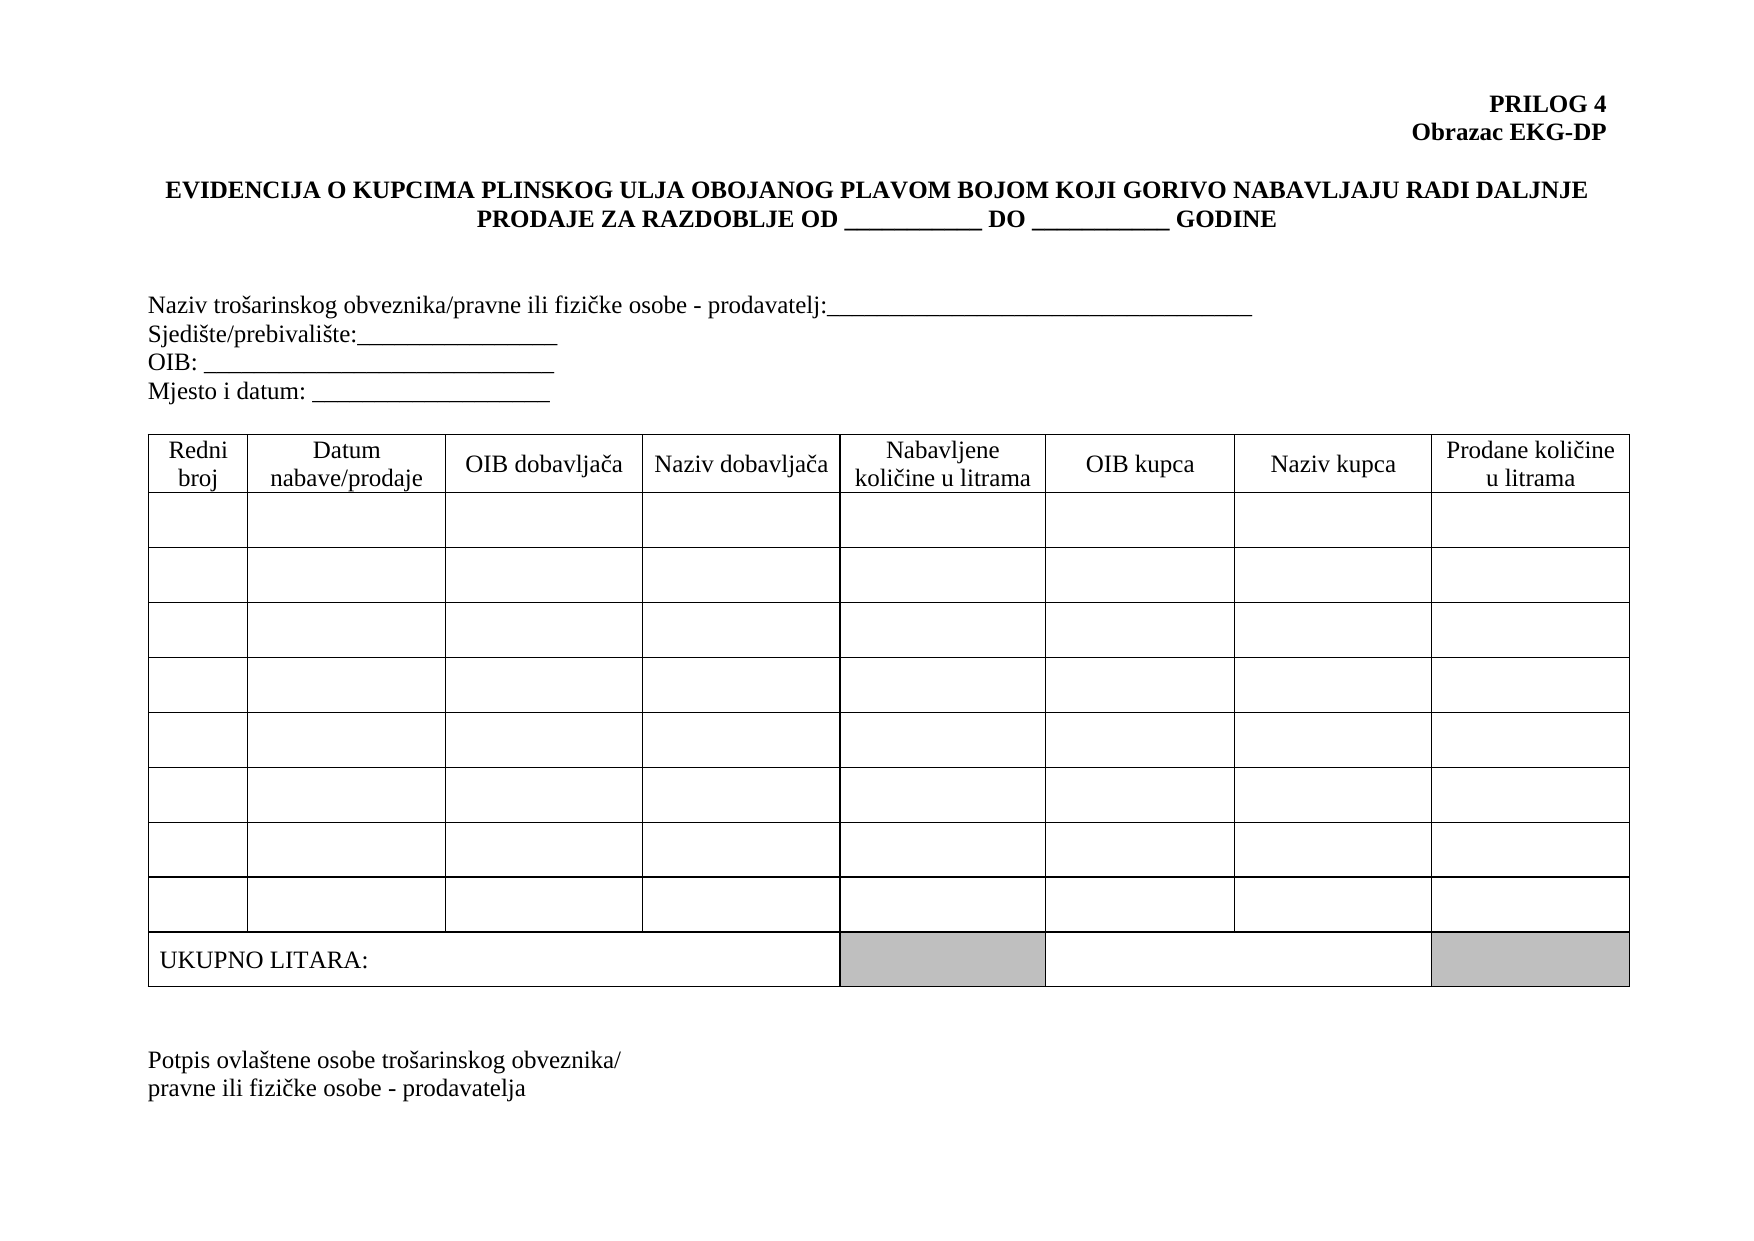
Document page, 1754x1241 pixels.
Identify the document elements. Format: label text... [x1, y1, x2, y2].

table_cell [643, 713, 839, 767]
table_cell [643, 658, 839, 712]
text Sjedište/prebivalište:________________ [148, 319, 1606, 347]
table_cell [1046, 493, 1234, 547]
table_cell [149, 823, 247, 876]
table_cell [446, 548, 642, 602]
text OIB: ____________________________ [148, 347, 1606, 376]
table_cell [248, 713, 445, 767]
table_cell [248, 493, 445, 547]
table_cell [643, 823, 839, 876]
text Potpis ovlaštene osobe trošarinskog obveznika/ [148, 1045, 1606, 1073]
table_cell [643, 878, 839, 931]
table_cell [841, 713, 1045, 767]
table_header Naziv dobavljača [643, 435, 839, 492]
table_cell [1235, 768, 1431, 822]
text PRILOG 4 [148, 89, 1606, 117]
table_cell [1046, 768, 1234, 822]
table_cell [149, 493, 247, 547]
table_cell [1046, 933, 1431, 986]
table_cell [1235, 493, 1431, 547]
table_header OIB kupca [1046, 435, 1234, 492]
table_cell [1046, 603, 1234, 657]
table_header Datum nabave/prodaje [248, 435, 445, 492]
text EVIDENCIJA O KUPCIMA PLINSKOG ULJA OBOJANOG PLAVOM BOJOM KOJI GORIVO NABAVLJAJU RADI DALJNJE PRODAJE ZA RAZDOBLJE OD ___________ DO ___________ GODINE [148, 175, 1606, 232]
text Obrazac EKG-DP [148, 117, 1606, 146]
table_cell [841, 493, 1045, 547]
table_cell [1235, 878, 1431, 931]
table_cell [1235, 823, 1431, 876]
table_cell [149, 658, 247, 712]
table_cell [446, 823, 642, 876]
table_cell [149, 878, 247, 931]
table_cell [446, 658, 642, 712]
table_header Naziv kupca [1235, 435, 1431, 492]
table_cell [1432, 768, 1629, 822]
table_cell [841, 823, 1045, 876]
table_cell [446, 713, 642, 767]
table_cell [446, 493, 642, 547]
table_cell [149, 713, 247, 767]
table_cell [841, 658, 1045, 712]
table_header OIB dobavljača [446, 435, 642, 492]
table_cell [248, 658, 445, 712]
table_cell [1432, 493, 1629, 547]
table_cell [1432, 933, 1629, 986]
table_cell [1235, 658, 1431, 712]
table_cell [643, 768, 839, 822]
table_cell [248, 878, 445, 931]
table_cell [1046, 823, 1234, 876]
table_cell [149, 768, 247, 822]
table_cell [1046, 548, 1234, 602]
table_cell [248, 823, 445, 876]
table_cell [1432, 603, 1629, 657]
table_cell [841, 603, 1045, 657]
text Naziv trošarinskog obveznika/pravne ili fizičke osobe - prodavatelj:__________________________________ [148, 290, 1606, 319]
table_cell [1432, 878, 1629, 931]
table_cell [446, 768, 642, 822]
table_cell [841, 933, 1045, 986]
table_header Redni broj [149, 435, 247, 492]
table_cell [248, 603, 445, 657]
table_cell [446, 603, 642, 657]
table_cell [841, 768, 1045, 822]
table_cell [1235, 603, 1431, 657]
table_header Prodane količine u litrama [1432, 435, 1629, 492]
table_cell [149, 603, 247, 657]
table_cell [1046, 658, 1234, 712]
table_cell [841, 878, 1045, 931]
table_cell [1046, 713, 1234, 767]
table_cell [248, 548, 445, 602]
table_cell [1432, 658, 1629, 712]
table_cell [1432, 548, 1629, 602]
table_cell [1046, 878, 1234, 931]
table_cell [841, 548, 1045, 602]
table_cell [446, 878, 642, 931]
table_cell [643, 493, 839, 547]
text Mjesto i datum: ___________________ [148, 376, 1606, 405]
table_cell [1432, 823, 1629, 876]
table_cell [1235, 548, 1431, 602]
text pravne ili fizičke osobe - prodavatelja [148, 1073, 1606, 1102]
table_cell UKUPNO LITARA: [149, 933, 839, 986]
table_header Nabavljene količine u litrama [841, 435, 1045, 492]
table_cell [149, 548, 247, 602]
table_cell [1235, 713, 1431, 767]
table_cell [1432, 713, 1629, 767]
table_cell [643, 603, 839, 657]
table_cell [643, 548, 839, 602]
table_cell [248, 768, 445, 822]
